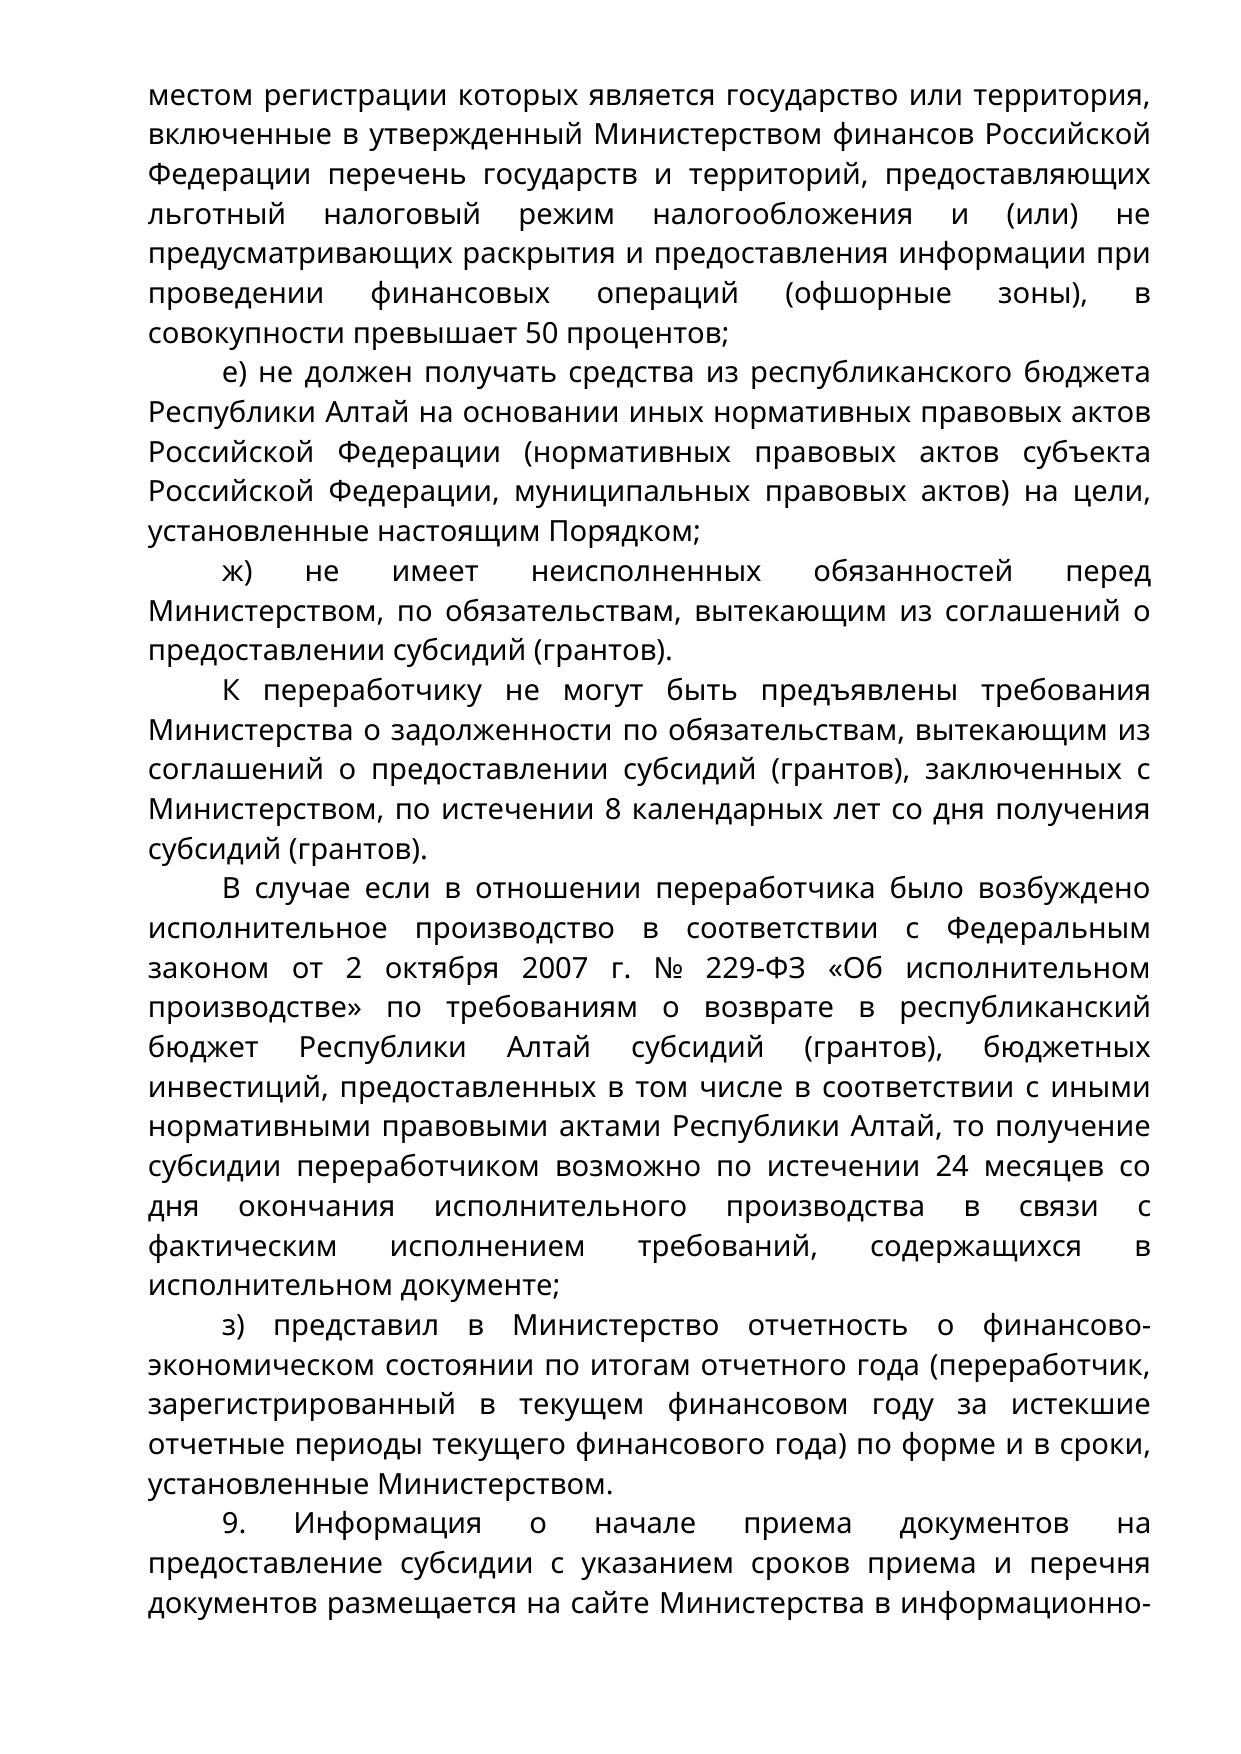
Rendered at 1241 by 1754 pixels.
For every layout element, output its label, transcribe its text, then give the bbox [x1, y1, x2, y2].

text з) представил в Министерство отчетность о финансово-экономическом состоянии по итогам отчетного года (переработчик, зарегистрированный в текущем финансовом году за истекшие отчетные периоды текущего финансового года) по форме и в сроки, установленные Министерством. [148, 1304, 1152, 1503]
text ж) не имеет неисполненных обязанностей перед Министерством, по обязательствам, вытекающим из соглашений о предоставлении субсидий (грантов). [148, 550, 1152, 669]
text е) не должен получать средства из республиканского бюджета Республики Алтай на основании иных нормативных правовых актов Российской Федерации (нормативных правовых актов субъекта Российской Федерации, муниципальных правовых актов) на цели, установленные настоящим Порядком; [148, 352, 1152, 550]
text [148, 1503, 1152, 1622]
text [148, 74, 1152, 352]
text К переработчику не могут быть предъявлены требования Министерства о задолженности по обязательствам, вытекающим из соглашений о предоставлении субсидий (грантов), заключенных с Министерством, по истечении 8 календарных лет со дня получения субсидий (грантов). [148, 669, 1152, 868]
text В случае если в отношении переработчика было возбуждено исполнительное производство в соответствии с Федеральным законом от 2 октября 2007 г. № 229-ФЗ «Об исполнительном производстве» по требованиям о возврате в республиканский бюджет Республики Алтай субсидий (грантов), бюджетных инвестиций, предоставленных в том числе в соответствии с иными нормативными правовыми актами Республики Алтай, то получение субсидии переработчиком возможно по истечении 24 месяцев со дня окончания исполнительного производства в связи с фактическим исполнением требований, содержащихся в исполнительном документе; [148, 868, 1152, 1304]
